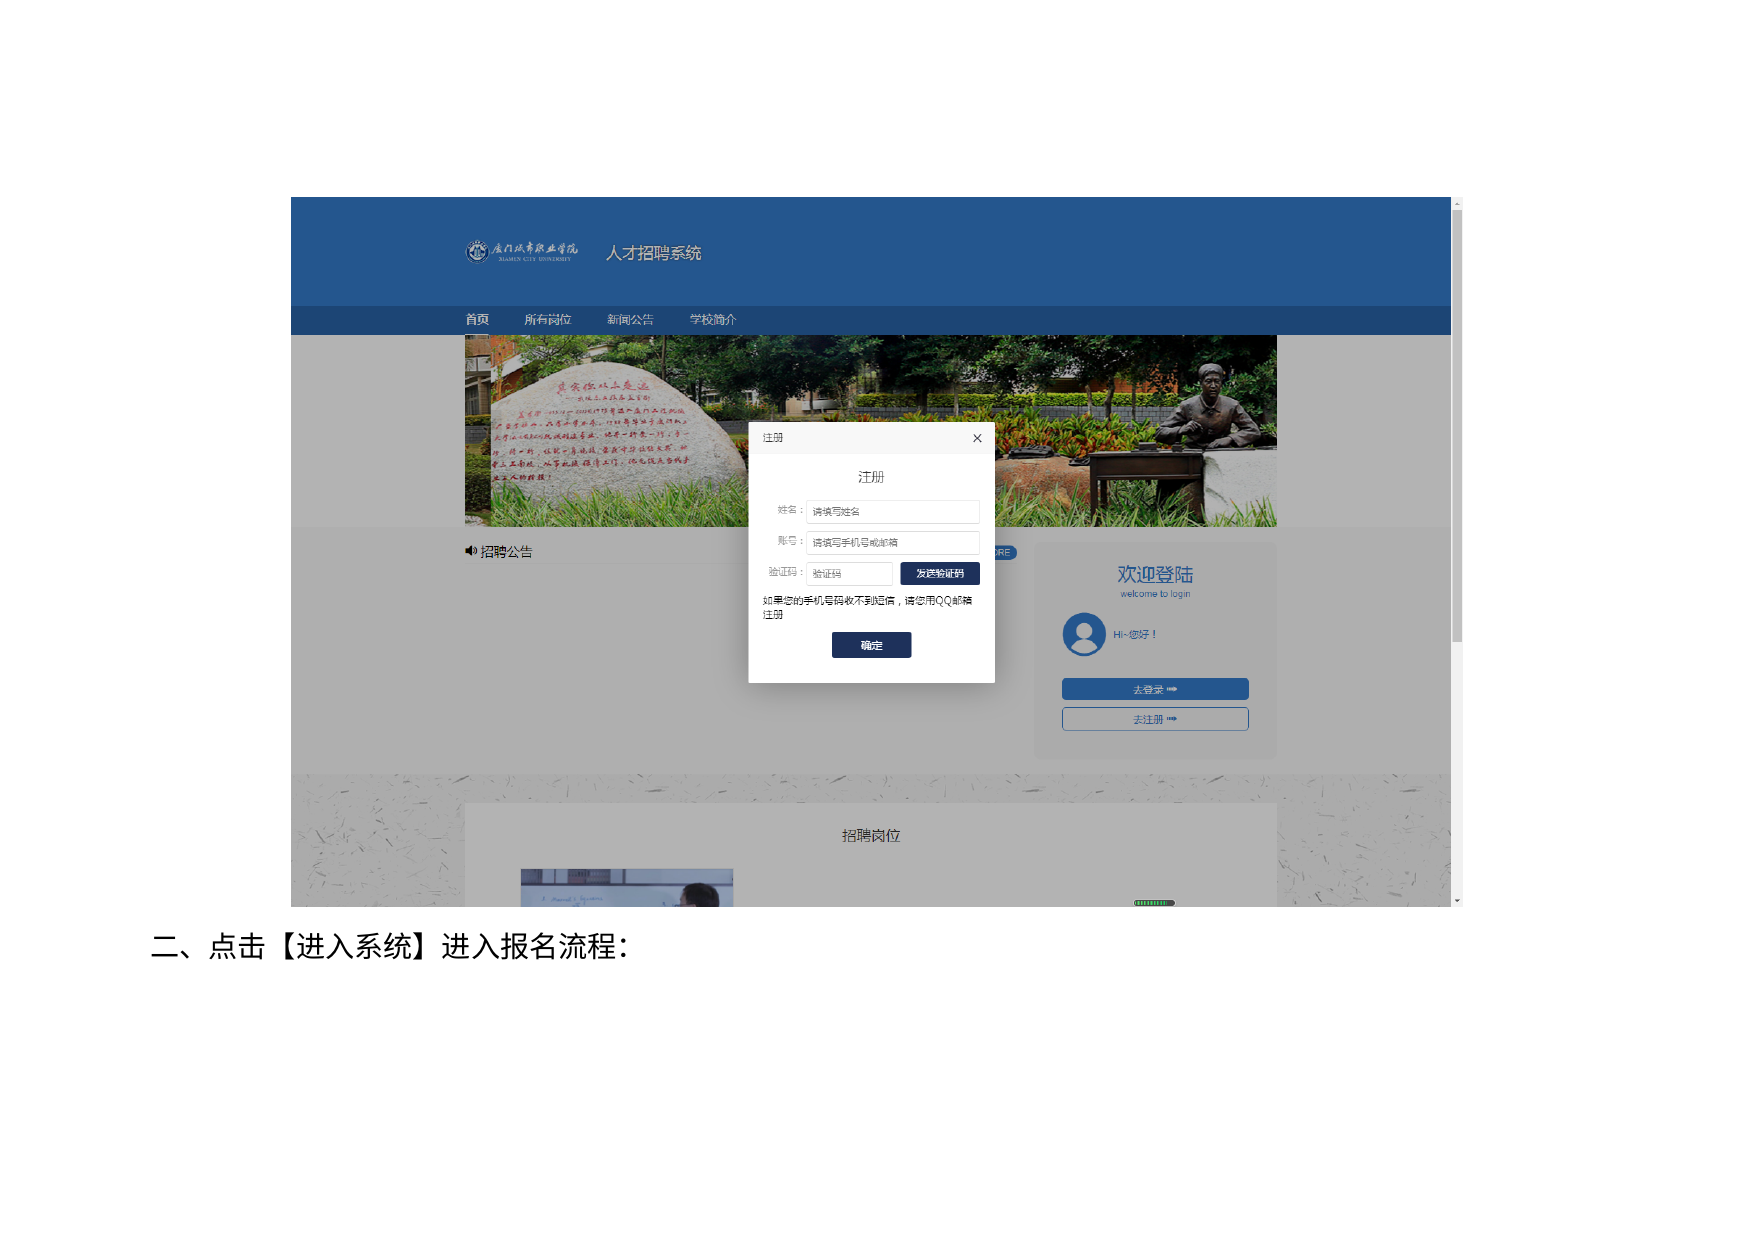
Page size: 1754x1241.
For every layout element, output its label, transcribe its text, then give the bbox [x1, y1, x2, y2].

list 点击【进入系统】进入报名流程： [150, 913, 1604, 978]
picture [291, 197, 1463, 907]
